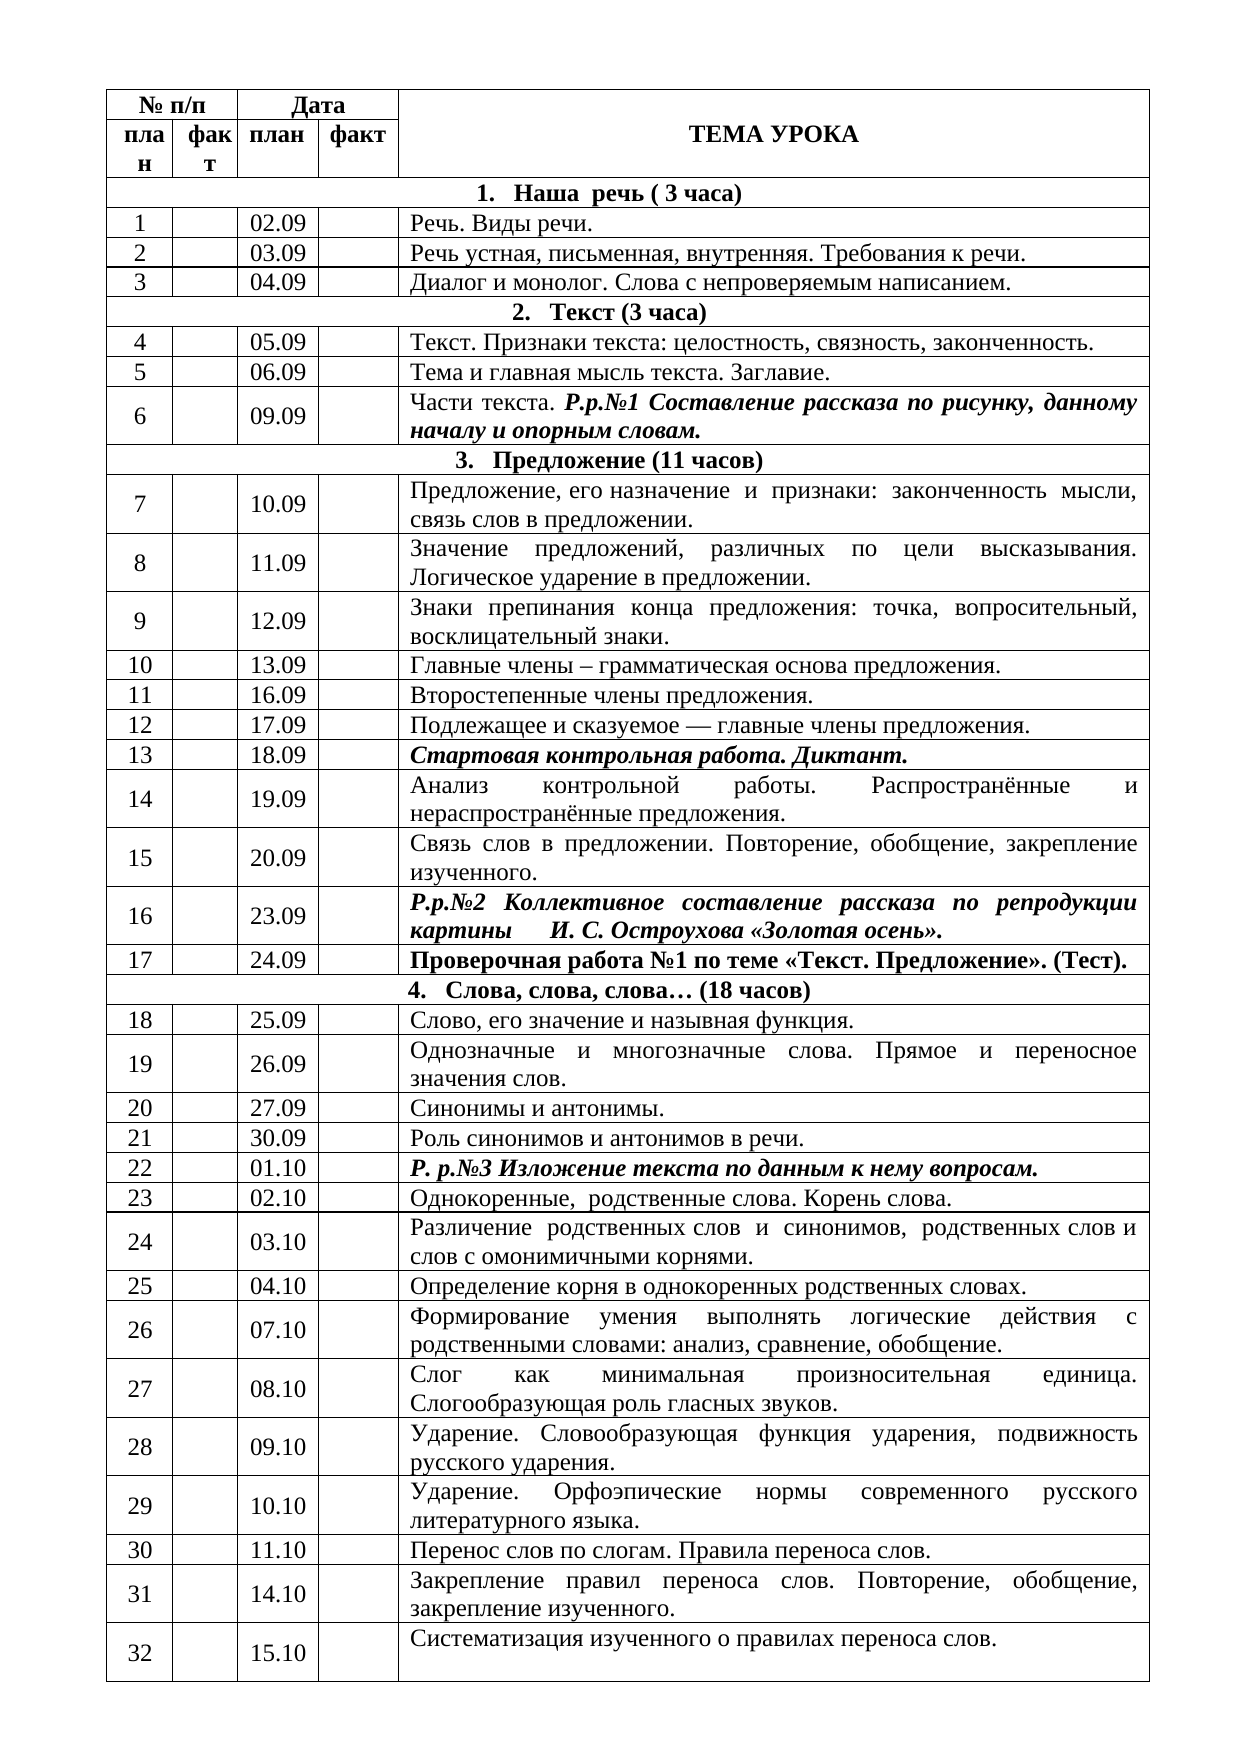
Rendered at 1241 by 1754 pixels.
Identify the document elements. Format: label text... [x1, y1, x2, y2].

table_cell 15.10 [238, 1623, 318, 1681]
table_cell [173, 1123, 237, 1152]
table_cell [173, 1301, 237, 1358]
table_cell 01.10 [238, 1153, 318, 1182]
table_cell [319, 327, 398, 356]
table_header № п/п [107, 90, 237, 118]
table_cell [319, 357, 398, 386]
table_cell [319, 740, 398, 769]
table_cell [173, 887, 237, 944]
table_cell 18 [107, 1005, 172, 1034]
table_cell [319, 268, 398, 296]
table_cell [173, 1565, 237, 1622]
table_cell 10.09 [238, 475, 318, 532]
table_cell 30 [107, 1535, 172, 1564]
table_cell Различение родственных слов и синонимов, родственных слов и слов с омонимичными корнями. [399, 1213, 1149, 1270]
table_cell [173, 1093, 237, 1122]
table_cell [173, 1153, 237, 1182]
table_cell 02.10 [238, 1183, 318, 1211]
table_cell 03.09 [238, 238, 318, 266]
table_cell [173, 770, 237, 827]
table_cell Значение предложений, различных по цели высказывания. Логическое ударение в предложении. [399, 534, 1149, 591]
table_cell [319, 1271, 398, 1300]
table_cell 22 [107, 1153, 172, 1182]
table_cell [319, 710, 398, 739]
table_cell Стартовая контрольная работа. Диктант. [399, 740, 1149, 769]
table_cell план [107, 120, 172, 177]
table_cell Предложение (11 часов) [107, 445, 1149, 474]
table_cell [319, 534, 398, 591]
table_cell 27.09 [238, 1093, 318, 1122]
table_cell Предложение, его назначение и признаки: законченность мысли, связь слов в предложении. [399, 475, 1149, 532]
table_cell [173, 475, 237, 532]
table_cell Закрепление правил переноса слов. Повторение, обобщение, закрепление изученного. [399, 1565, 1149, 1622]
table_cell 05.09 [238, 327, 318, 356]
table_cell 20 [107, 1093, 172, 1122]
table_cell 04.10 [238, 1271, 318, 1300]
table_cell Тема и главная мысль текста. Заглавие. [399, 357, 1149, 386]
table_cell Слово, его значение и назывная функция. [399, 1005, 1149, 1034]
table_cell 11.10 [238, 1535, 318, 1564]
table_cell Связь слов в предложении. Повторение, обобщение, закрепление изученного. [399, 828, 1149, 886]
table_cell Слог как минимальная произносительная единица. Слогообразующая роль гласных звуков. [399, 1359, 1149, 1417]
table_header ТЕМА УРОКА [399, 90, 1149, 177]
table_cell [319, 945, 398, 974]
table_cell Части текста. Р.р.№1 Составление рассказа по рисунку, данному началу и опорным словам. [399, 387, 1149, 444]
table_cell [319, 1005, 398, 1034]
table_cell [319, 475, 398, 532]
table_cell [319, 1123, 398, 1152]
table_cell Слова, слова, слова… (18 часов) [107, 975, 1149, 1004]
table_cell Подлежащее и сказуемое — главные члены предложения. [399, 710, 1149, 739]
table_cell [319, 1153, 398, 1182]
table_cell [173, 327, 237, 356]
table_cell 8 [107, 534, 172, 591]
table_cell 15 [107, 828, 172, 886]
table_cell 11 [107, 680, 172, 709]
table_cell 07.10 [238, 1301, 318, 1358]
table_cell [173, 945, 237, 974]
table_cell 29 [107, 1476, 172, 1534]
table_cell Систематизация изученного о правилах переноса слов. [399, 1623, 1149, 1681]
table_cell 21 [107, 1123, 172, 1152]
table_cell Главные члены – грамматическая основа предложения. [399, 651, 1149, 679]
table_cell 7 [107, 475, 172, 532]
table_header Дата [238, 90, 398, 118]
table_cell [173, 268, 237, 296]
table_cell 5 [107, 357, 172, 386]
table_cell [173, 1213, 237, 1270]
table_cell 23 [107, 1183, 172, 1211]
table_cell [319, 1476, 398, 1534]
table_cell факт [173, 120, 237, 177]
table_cell 19.09 [238, 770, 318, 827]
table_cell [319, 1183, 398, 1211]
table_cell [319, 828, 398, 886]
table_cell [173, 208, 237, 237]
table_cell 18.09 [238, 740, 318, 769]
table_cell 2 [107, 238, 172, 266]
table_cell [173, 680, 237, 709]
table_cell Речь. Виды речи. [399, 208, 1149, 237]
table_cell Определение корня в однокоренных родственных словах. [399, 1271, 1149, 1300]
table_cell Диалог и монолог. Слова с непроверяемым написанием. [399, 268, 1149, 296]
table_cell 31 [107, 1565, 172, 1622]
table_cell факт [319, 120, 398, 177]
table_cell 02.09 [238, 208, 318, 237]
table_cell [319, 1535, 398, 1564]
table_cell [319, 651, 398, 679]
table_cell [319, 1565, 398, 1622]
table_cell [173, 710, 237, 739]
table_cell [319, 1035, 398, 1092]
table_cell 1 [107, 208, 172, 237]
table_cell 10.10 [238, 1476, 318, 1534]
table_cell Перенос слов по слогам. Правила переноса слов. [399, 1535, 1149, 1564]
table_cell [173, 592, 237, 649]
table_cell Формирование умения выполнять логические действия с родственными словами: анализ, сравнение, обобщение. [399, 1301, 1149, 1358]
table_cell [319, 1093, 398, 1122]
table_cell Р. р.№3 Изложение текста по данным к нему вопросам. [399, 1153, 1149, 1182]
table_cell [173, 1623, 237, 1681]
table_cell 17.09 [238, 710, 318, 739]
table_cell 20.09 [238, 828, 318, 886]
table_cell 24 [107, 1213, 172, 1270]
table_cell 13.09 [238, 651, 318, 679]
table_cell 03.10 [238, 1213, 318, 1270]
table_cell 10 [107, 651, 172, 679]
table_cell [173, 1359, 237, 1417]
table_cell Наша речь ( 3 часа) [107, 178, 1149, 207]
table_cell [173, 828, 237, 886]
table_cell [319, 1213, 398, 1270]
table_cell Однокоренные, родственные слова. Корень слова. [399, 1183, 1149, 1211]
table_cell [319, 1359, 398, 1417]
table_cell [173, 1535, 237, 1564]
table_cell 17 [107, 945, 172, 974]
table_cell план [238, 120, 318, 177]
table_cell [173, 387, 237, 444]
table_cell [173, 1418, 237, 1475]
table_cell 24.09 [238, 945, 318, 974]
table_cell 4 [107, 327, 172, 356]
table_cell [319, 592, 398, 649]
table_cell [319, 387, 398, 444]
table_cell 23.09 [238, 887, 318, 944]
table_cell 26 [107, 1301, 172, 1358]
table_cell 30.09 [238, 1123, 318, 1152]
table_cell Роль синонимов и антонимов в речи. [399, 1123, 1149, 1152]
table_cell 09.10 [238, 1418, 318, 1475]
table_cell [173, 238, 237, 266]
table_cell 08.10 [238, 1359, 318, 1417]
table_cell 9 [107, 592, 172, 649]
table_cell Анализ контрольной работы. Распространённые и нераспространённые предложения. [399, 770, 1149, 827]
table_cell [319, 680, 398, 709]
table_cell 16.09 [238, 680, 318, 709]
table_cell [173, 1183, 237, 1211]
table_cell [319, 1301, 398, 1358]
table_cell [319, 238, 398, 266]
table_cell 16 [107, 887, 172, 944]
table_cell [319, 208, 398, 237]
table_cell 25.09 [238, 1005, 318, 1034]
table_cell [173, 651, 237, 679]
table_cell 28 [107, 1418, 172, 1475]
table_cell 3 [107, 268, 172, 296]
table_cell 32 [107, 1623, 172, 1681]
table_cell Проверочная работа №1 по теме «Текст. Предложение». (Тест). [399, 945, 1149, 974]
table_cell 09.09 [238, 387, 318, 444]
table_cell Ударение. Орфоэпические нормы современного русского литературного языка. [399, 1476, 1149, 1534]
table_cell Однозначные и многозначные слова. Прямое и переносное значения слов. [399, 1035, 1149, 1092]
table_cell [173, 1476, 237, 1534]
table_cell Второстепенные члены предложения. [399, 680, 1149, 709]
table_cell 27 [107, 1359, 172, 1417]
table_cell [173, 740, 237, 769]
table_cell Ударение. Словообразующая функция ударения, подвижность русского ударения. [399, 1418, 1149, 1475]
table_cell [173, 1271, 237, 1300]
table_cell Знаки препинания конца предложения: точка, вопросительный, восклицательный знаки. [399, 592, 1149, 649]
table_cell 25 [107, 1271, 172, 1300]
table_cell [173, 1035, 237, 1092]
table_cell [319, 1418, 398, 1475]
table_cell 11.09 [238, 534, 318, 591]
table_cell 14.10 [238, 1565, 318, 1622]
table_cell Текст. Признаки текста: целостность, связность, законченность. [399, 327, 1149, 356]
table_cell [319, 770, 398, 827]
table_cell 14 [107, 770, 172, 827]
table_cell 26.09 [238, 1035, 318, 1092]
table_cell 06.09 [238, 357, 318, 386]
table_cell [173, 1005, 237, 1034]
table_cell Р.р.№2 Коллективное составление рассказа по репродукции картины И. С. Остроухова «Золотая осень». [399, 887, 1149, 944]
table_cell 13 [107, 740, 172, 769]
table_cell [173, 534, 237, 591]
table_cell Синонимы и антонимы. [399, 1093, 1149, 1122]
table_cell Речь устная, письменная, внутренняя. Требования к речи. [399, 238, 1149, 266]
table_cell [319, 887, 398, 944]
table_cell 6 [107, 387, 172, 444]
table_cell 19 [107, 1035, 172, 1092]
table_cell [173, 357, 237, 386]
table_cell 12 [107, 710, 172, 739]
table_cell [319, 1623, 398, 1681]
table_cell 04.09 [238, 268, 318, 296]
table_cell 12.09 [238, 592, 318, 649]
table_cell Текст (3 часа) [107, 297, 1149, 326]
